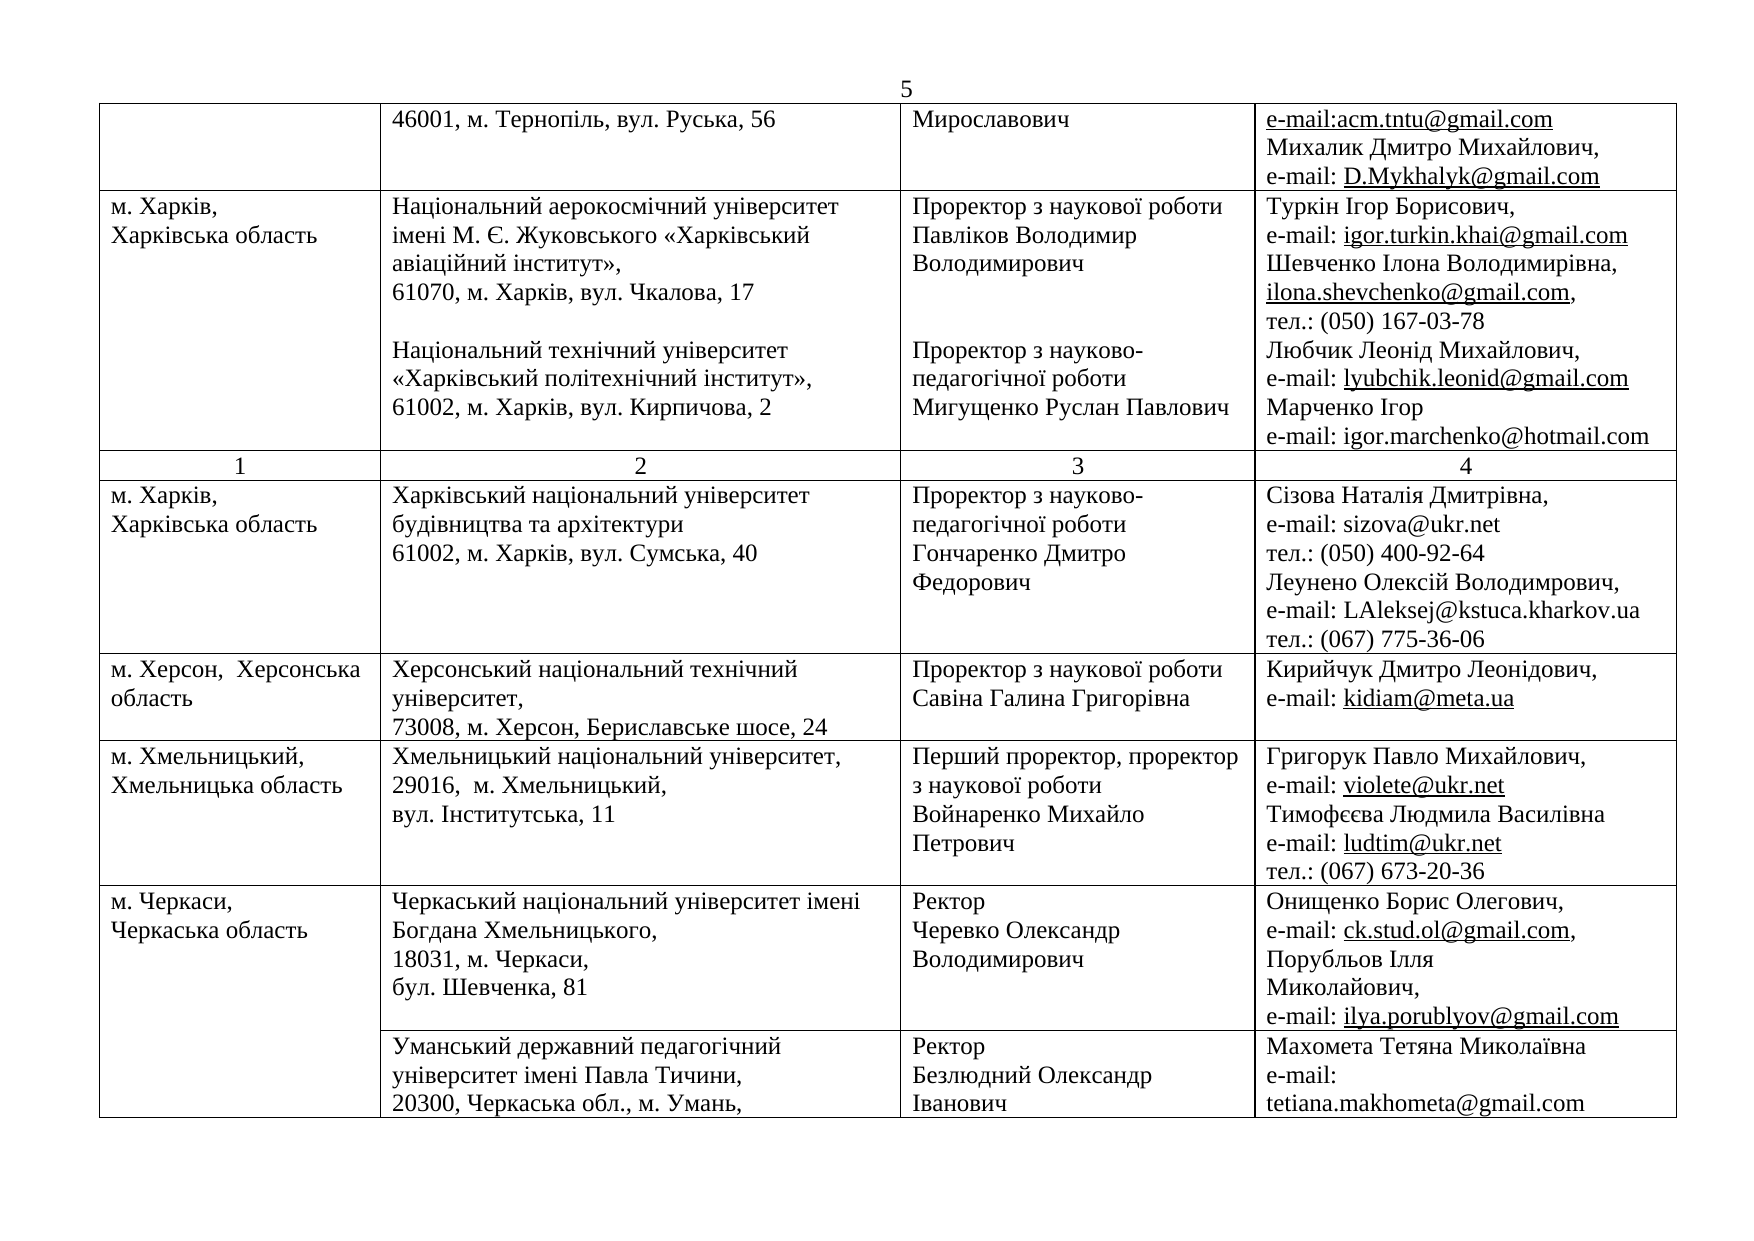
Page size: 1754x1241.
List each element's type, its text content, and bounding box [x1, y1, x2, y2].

table_cell 1 [100, 451, 380, 479]
table_cell 2 [381, 451, 900, 479]
table_cell [100, 1030, 380, 1117]
table_cell 4 [1256, 451, 1676, 479]
table_cell Туркін Ігор Борисович, e-mail: igor.turkin.khai@gmail.com Шевченко Ілона Володимирівна, ilona.shevchenko@gmail.com, тел.: (050) 167-03-78 [1256, 191, 1676, 335]
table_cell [100, 104, 380, 190]
table_cell м. Харків, Харківська область [100, 481, 380, 653]
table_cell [901, 104, 1254, 190]
table_cell Ректор Черевко Олександр Володимирович [901, 886, 1254, 1030]
table_cell Проректор з науково-педагогічної роботи Мигущенко Руслан Павлович [901, 335, 1254, 450]
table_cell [901, 1031, 1254, 1117]
table_cell Хмельницький національний університет, 29016, м. Хмельницький, вул. Інститутська, 11 [381, 741, 900, 885]
table_cell Проректор з наукової роботи Савіна Галина Григорівна [901, 654, 1254, 740]
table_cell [381, 104, 900, 190]
table_cell Кирийчук Дмитро Леонідович, e-mail: kidiam@meta.ua [1256, 654, 1676, 740]
table_cell Перший проректор, проректор з наукової роботи Войнаренко Михайло Петрович [901, 741, 1254, 885]
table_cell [1256, 1031, 1676, 1117]
table_cell Григорук Павло Михайлович, e-mail: violete@ukr.net Тимофєєва Людмила Василівна e-mail: ludtim@ukr.net тел.: (067) 673-20-36 [1256, 741, 1676, 885]
table_cell м. Херсон, Херсонська область [100, 654, 380, 740]
table_cell Національний технічний університет «Харківський політехнічний інститут», . Харків, вул. Кирпичова, 2 [381, 335, 900, 450]
table_cell м. Хмельницький, Хмельницька область [100, 741, 380, 885]
table_cell м. Черкаси, Черкаська область [100, 886, 380, 1030]
table_cell Харківський національний університет будівництва та архітектури . Харків, вул. Сумська, 40 [381, 481, 900, 653]
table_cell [1256, 104, 1676, 190]
table_cell м. Харків, Харківська область [100, 191, 380, 335]
table_cell Національний аерокосмічний університет імені М. Є. Жуковського «Харківський авіаційний інститут», . Харків, вул. Чкалова, 17 [381, 191, 900, 335]
table_cell Херсонський національний технічний університет, . Херсон, Бериславське шосе, 24 [381, 654, 900, 740]
table_cell Проректор з наукової роботи Павліков Володимир Володимирович [901, 191, 1254, 335]
table_cell Онищенко Борис Олегович, e-mail: ck.stud.ol@gmail.com, Порубльов Ілля Миколайович, e-mail: ilya.porublyov@gmail.com [1256, 886, 1676, 1030]
table_cell Черкаський національний університет імені Богдана Хмельницького, . Черкаси, бул. Шевченка, 81 [381, 886, 900, 1030]
table_cell Проректор з науково-педагогічної роботи Гончаренко Дмитро Федорович [901, 481, 1254, 653]
table_cell 3 [901, 451, 1254, 479]
table_cell [100, 335, 380, 450]
table_cell Сізова Наталія Дмитрівна, e-mail: sizova@ukr.net тел.: (050) 400-92-64 Леунено Олексій Володимрович, e-mail: LAleksej@kstuca.kharkov.ua тел.: (067) 775-36-06 [1256, 481, 1676, 653]
table_cell Любчик Леонід Михайлович, e-mail: lyubchik.leonid@gmail.com Марченко Ігор e-mail: igor.marchenko@hotmail.com [1256, 335, 1676, 450]
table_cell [381, 1031, 900, 1117]
